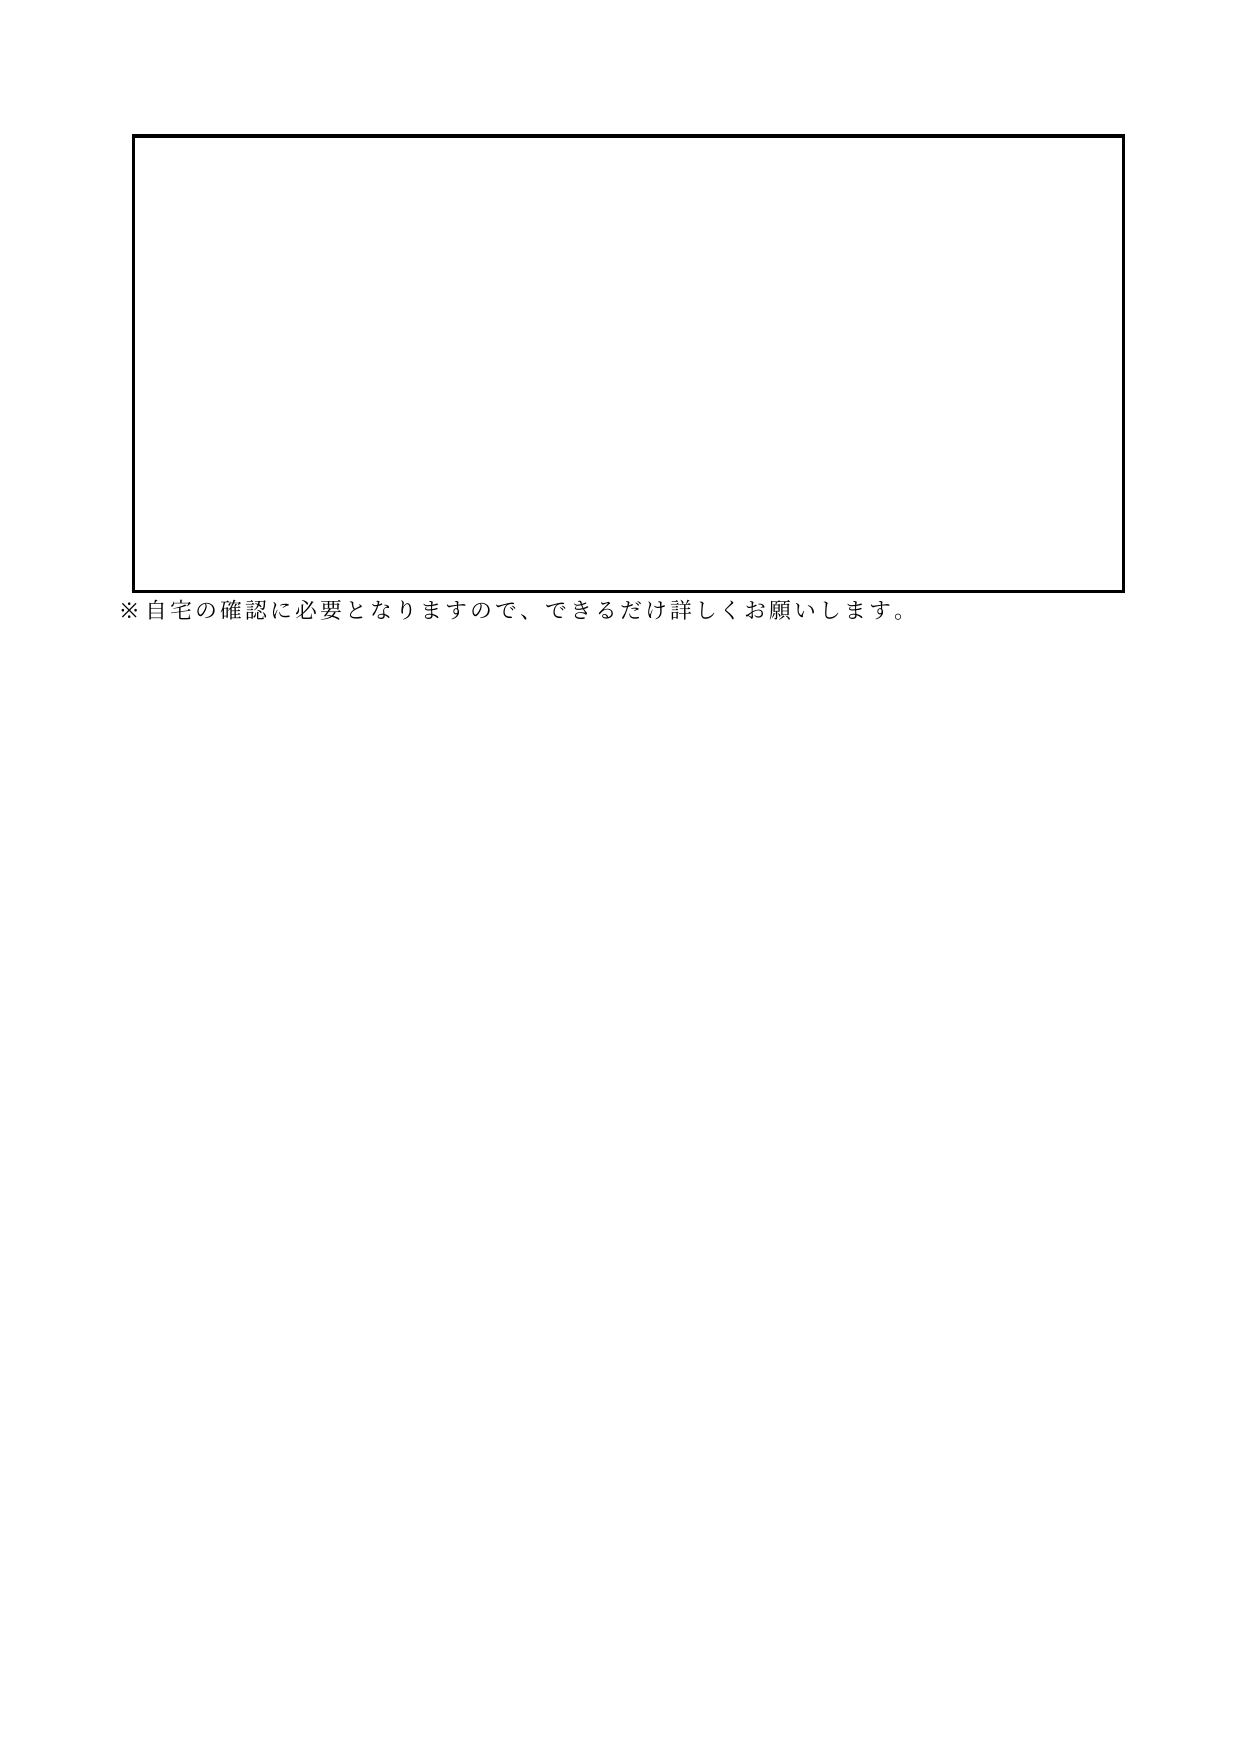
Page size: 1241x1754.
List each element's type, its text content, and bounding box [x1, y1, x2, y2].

text ※自宅の確認に必要となりますので、できるだけ詳しくお願いします。 [120, 593, 1120, 625]
